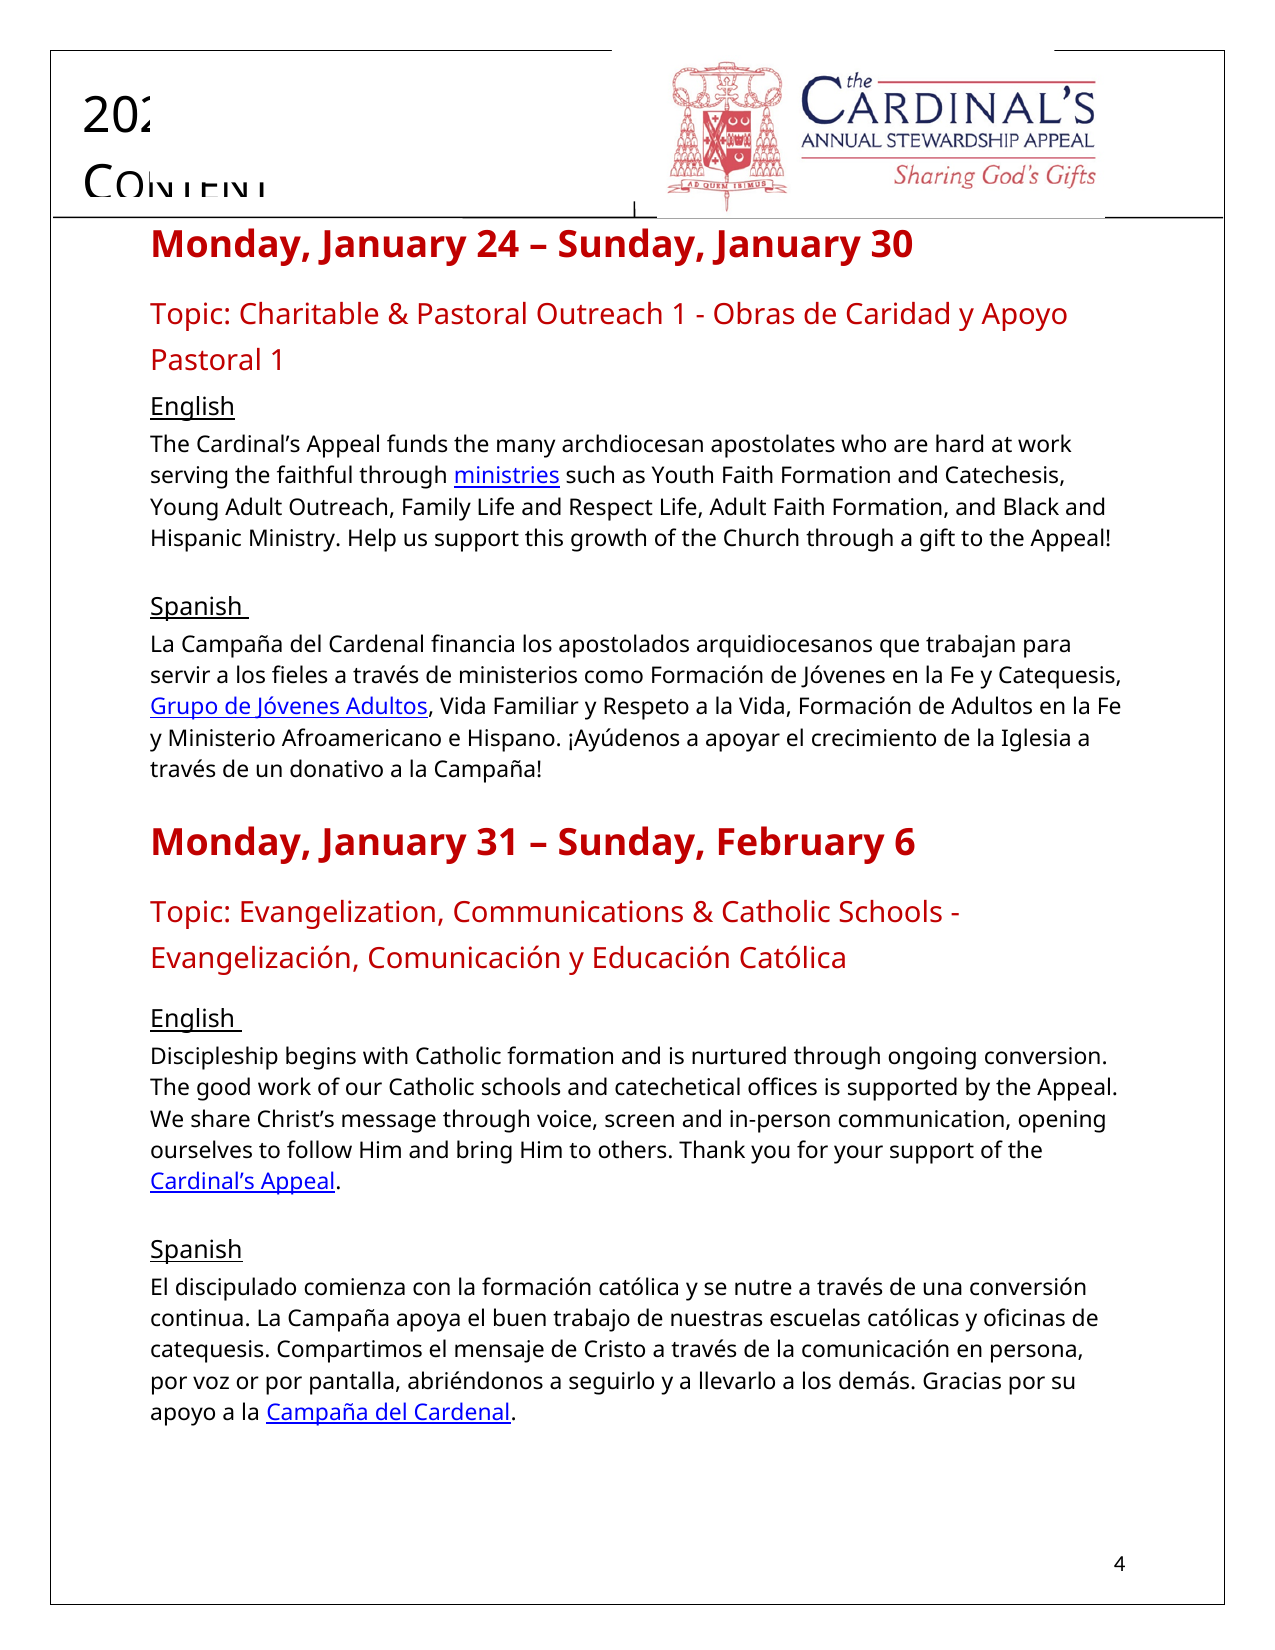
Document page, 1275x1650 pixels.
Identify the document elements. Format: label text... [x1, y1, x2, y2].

subtitle Topic: Evangelization, Communications & Catholic Schools - Evangelización, Comunicación y Educación Católica [150, 891, 1125, 977]
text El discipulado comienza con la formación católica y se nutre a través de una conversión continua. La Campaña apoya el buen trabajo de nuestras escuelas católicas y oficinas de catequesis. Compartimos el mensaje de Cristo a través de la comunicación en persona, por voz or por pantalla, abriéndonos a seguirlo y a llevarlo a los demás. Gracias por su apoyo a la Campaña del Cardenal. [150, 1271, 1125, 1427]
text La Campaña del Cardenal financia los apostolados arquidiocesanos que trabajan para servir a los fieles a través de ministerios como Formación de Jóvenes en la Fe y Catequesis, Grupo de Jóvenes Adultos, Vida Familiar y Respeto a la Vida, Formación de Adultos en la Fe y Ministerio Afroamericano e Hispano. ¡Ayúdenos a apoyar el crecimiento de la Iglesia a través de un donativo a la Campaña! [150, 628, 1125, 784]
subtitle English [150, 1001, 1125, 1035]
subtitle Topic: Charitable & Pastoral Outreach 1 - Obras de Caridad y Apoyo Pastoral 1 [150, 294, 1125, 379]
subtitle English [150, 389, 1125, 423]
text Discipleship begins with Catholic formation and is nurtured through ongoing conversion. The good work of our Catholic schools and catechetical offices is supported by the Appeal. We share Christ’s message through voice, screen and in-person communication, opening ourselves to follow Him and bring Him to others. Thank you for your support of the Cardinal’s Appeal. [150, 1040, 1125, 1196]
subtitle Spanish [150, 1232, 1125, 1266]
subtitle Spanish [150, 589, 1125, 623]
subtitle Monday, January 31 – Sunday, February 6 [150, 815, 1125, 866]
text The Cardinal’s Appeal funds the many archdiocesan apostolates who are hard at work serving the faithful through ministries such as Youth Faith Formation and Catechesis, Young Adult Outreach, Family Life and Respect Life, Adult Faith Formation, and Black and Hispanic Ministry. Help us support this growth of the Church through a gift to the Appeal! [150, 428, 1125, 553]
subtitle Monday, January 24 – Sunday, January 30 [150, 218, 1125, 269]
picture [657, 55, 1105, 218]
